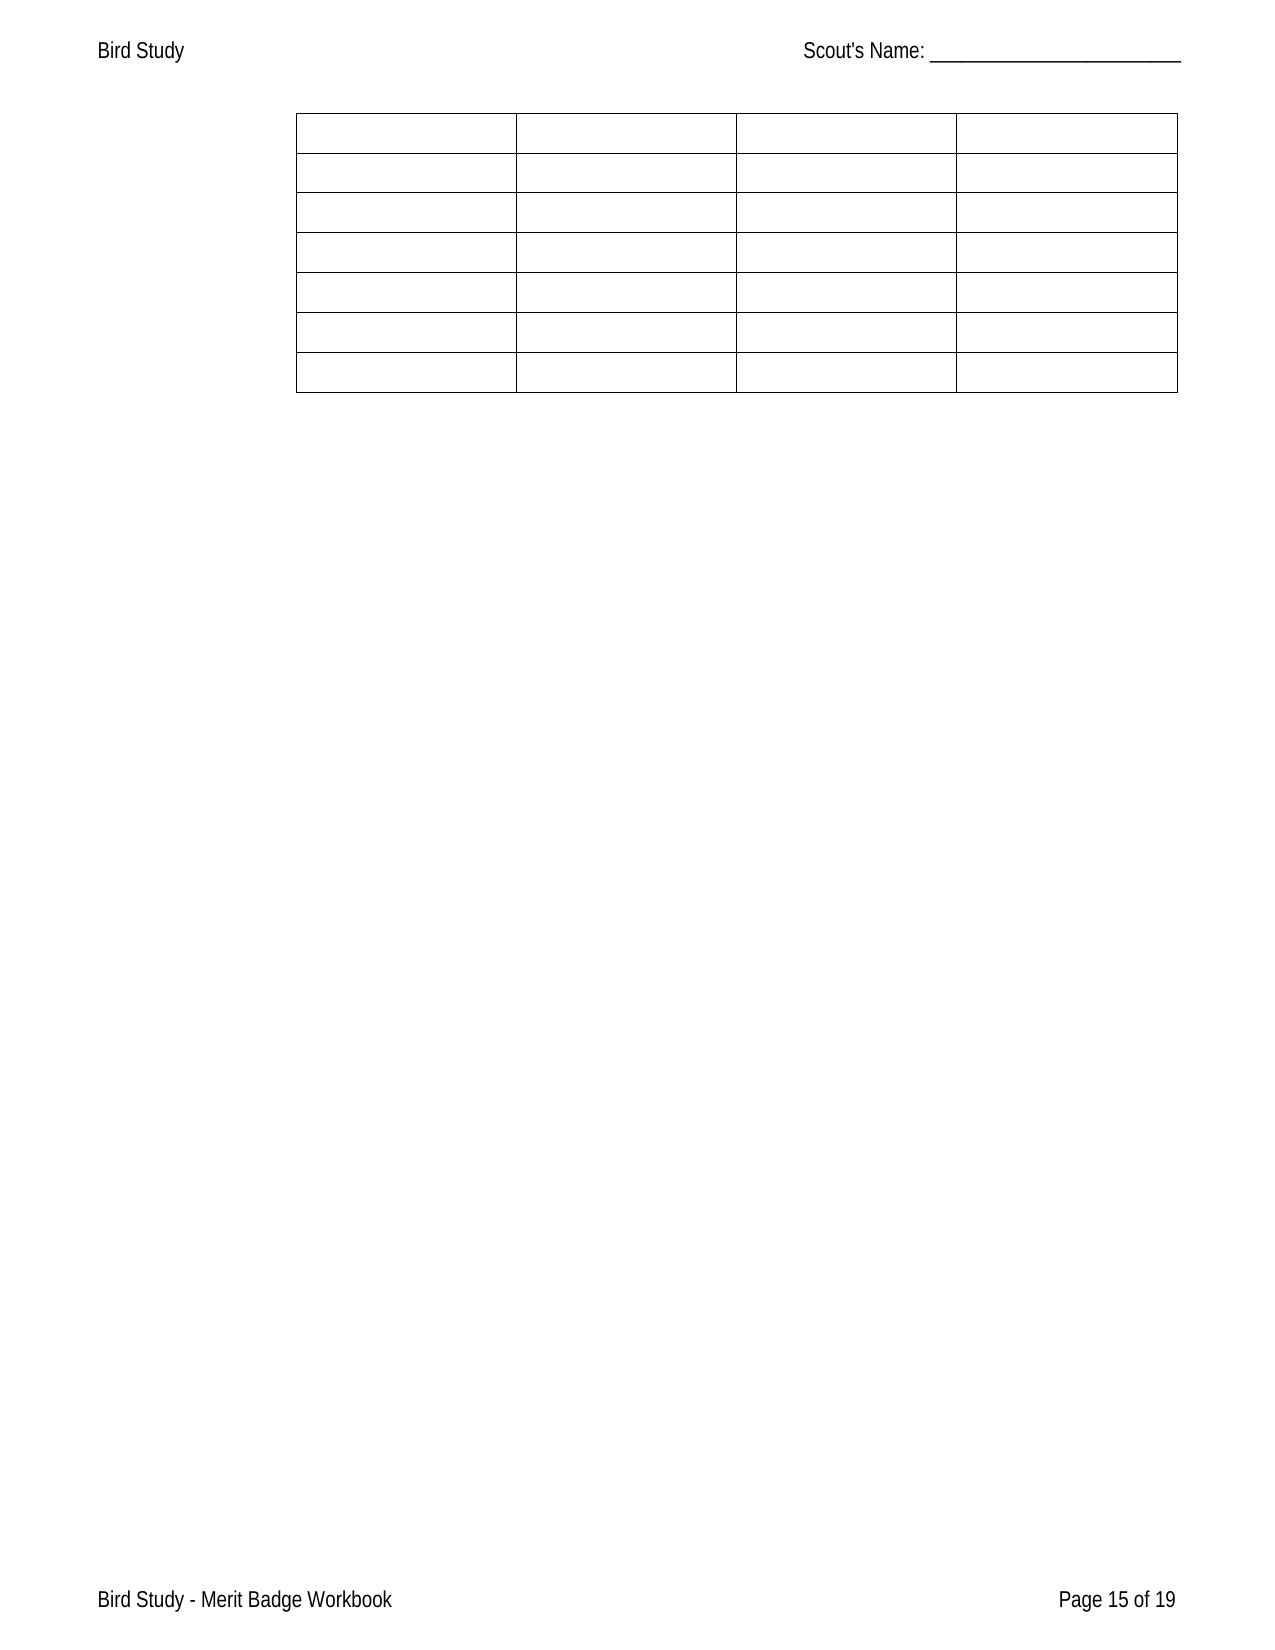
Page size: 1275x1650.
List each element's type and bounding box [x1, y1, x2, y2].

table_cell [957, 273, 1177, 312]
table_cell [297, 273, 516, 312]
table_cell [957, 154, 1177, 192]
table_cell [737, 233, 956, 272]
table_cell [957, 114, 1177, 152]
table_cell [957, 313, 1177, 352]
table_cell [957, 353, 1177, 392]
table_cell [737, 154, 956, 192]
table_cell [297, 154, 516, 192]
table_cell [957, 233, 1177, 272]
table_cell [737, 273, 956, 312]
table_cell [297, 233, 516, 272]
table_cell [737, 114, 956, 152]
table_cell [517, 154, 736, 192]
table_cell [297, 193, 516, 232]
table_cell [297, 114, 516, 152]
table_cell [517, 193, 736, 232]
table_cell [517, 114, 736, 152]
table_cell [517, 353, 736, 392]
table_cell [297, 353, 516, 392]
table_cell [297, 313, 516, 352]
table_cell [737, 353, 956, 392]
table_cell [517, 233, 736, 272]
table_cell [517, 273, 736, 312]
table_cell [737, 313, 956, 352]
table_cell [517, 313, 736, 352]
table_cell [737, 193, 956, 232]
table_cell [957, 193, 1177, 232]
